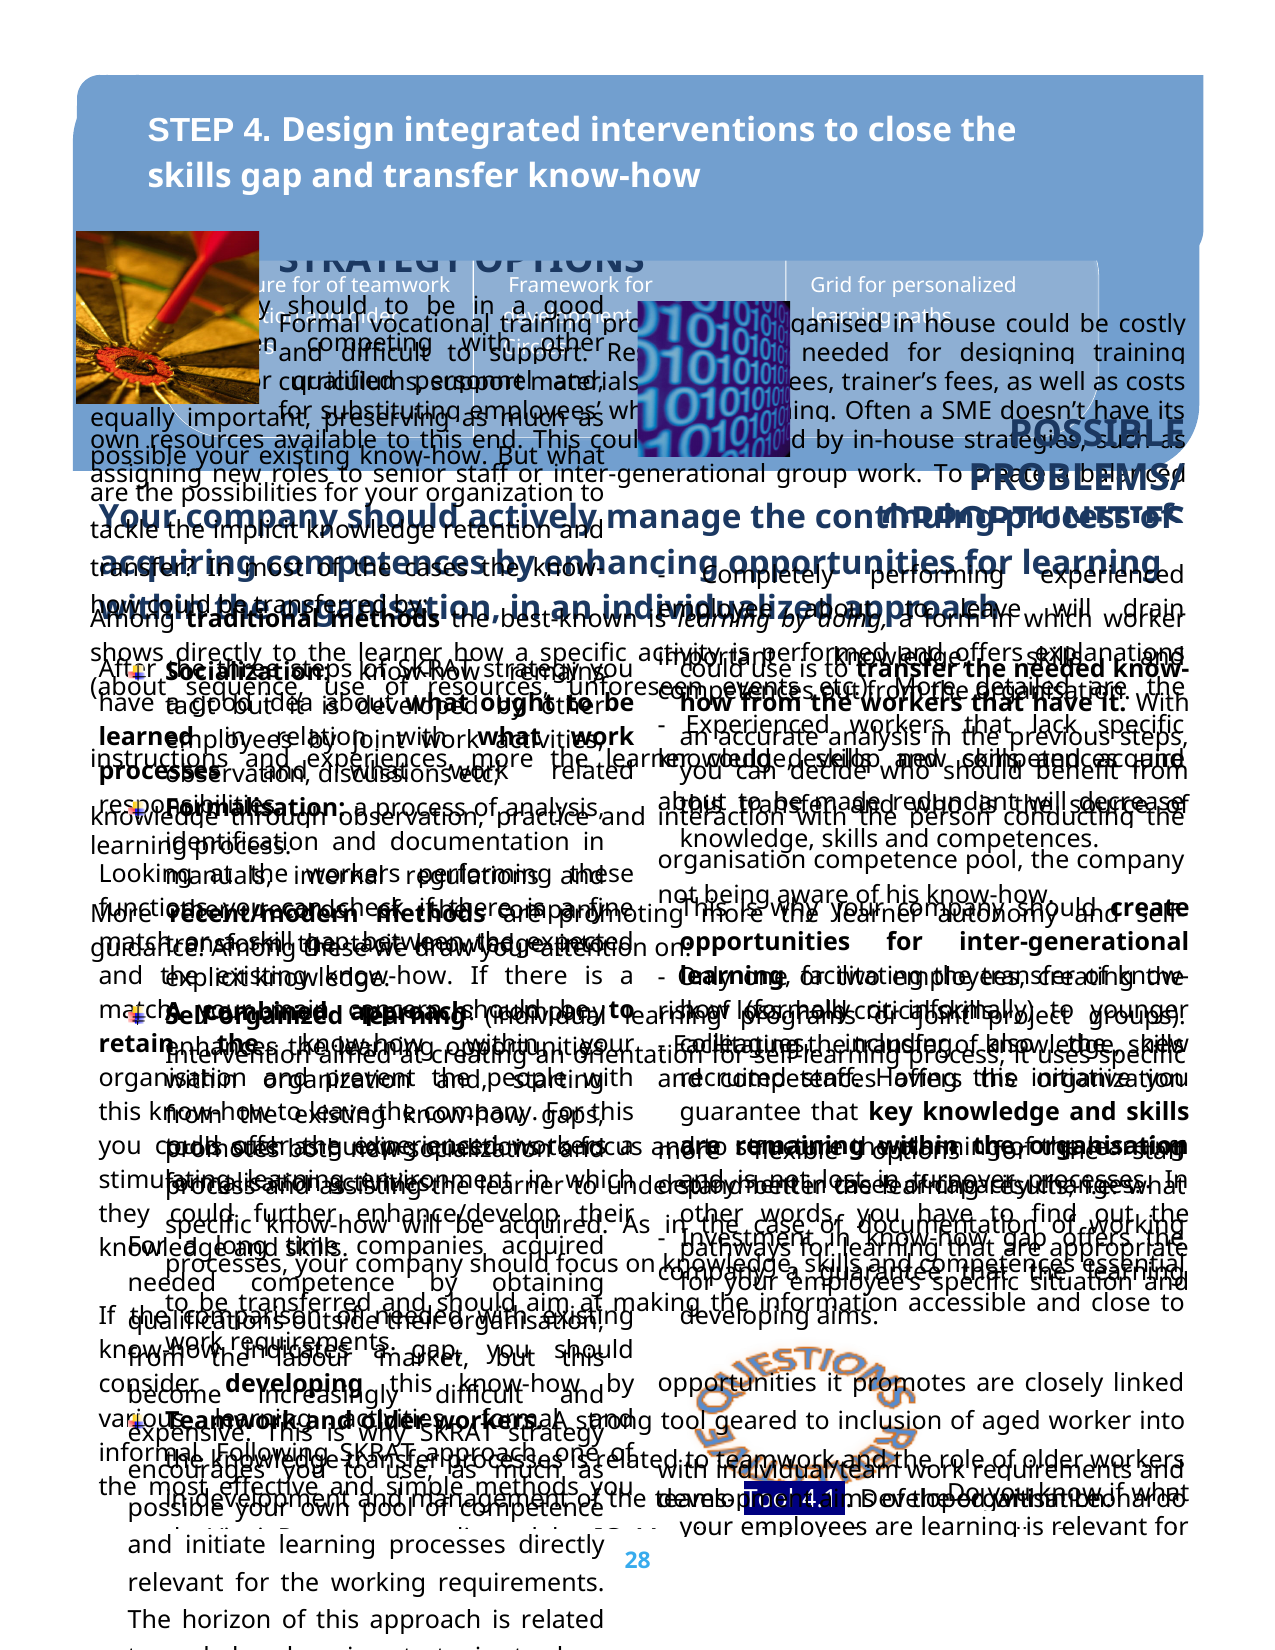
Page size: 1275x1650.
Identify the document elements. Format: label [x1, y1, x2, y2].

picture [76, 231, 260, 403]
picture [128, 1004, 146, 1025]
picture [128, 1412, 145, 1430]
picture [724, 1495, 731, 1502]
picture [128, 663, 146, 681]
picture [852, 1495, 858, 1502]
picture [679, 1379, 684, 1389]
picture [637, 301, 790, 456]
picture [128, 799, 146, 817]
picture [885, 1496, 892, 1502]
picture [865, 1491, 874, 1502]
picture [679, 1332, 932, 1502]
